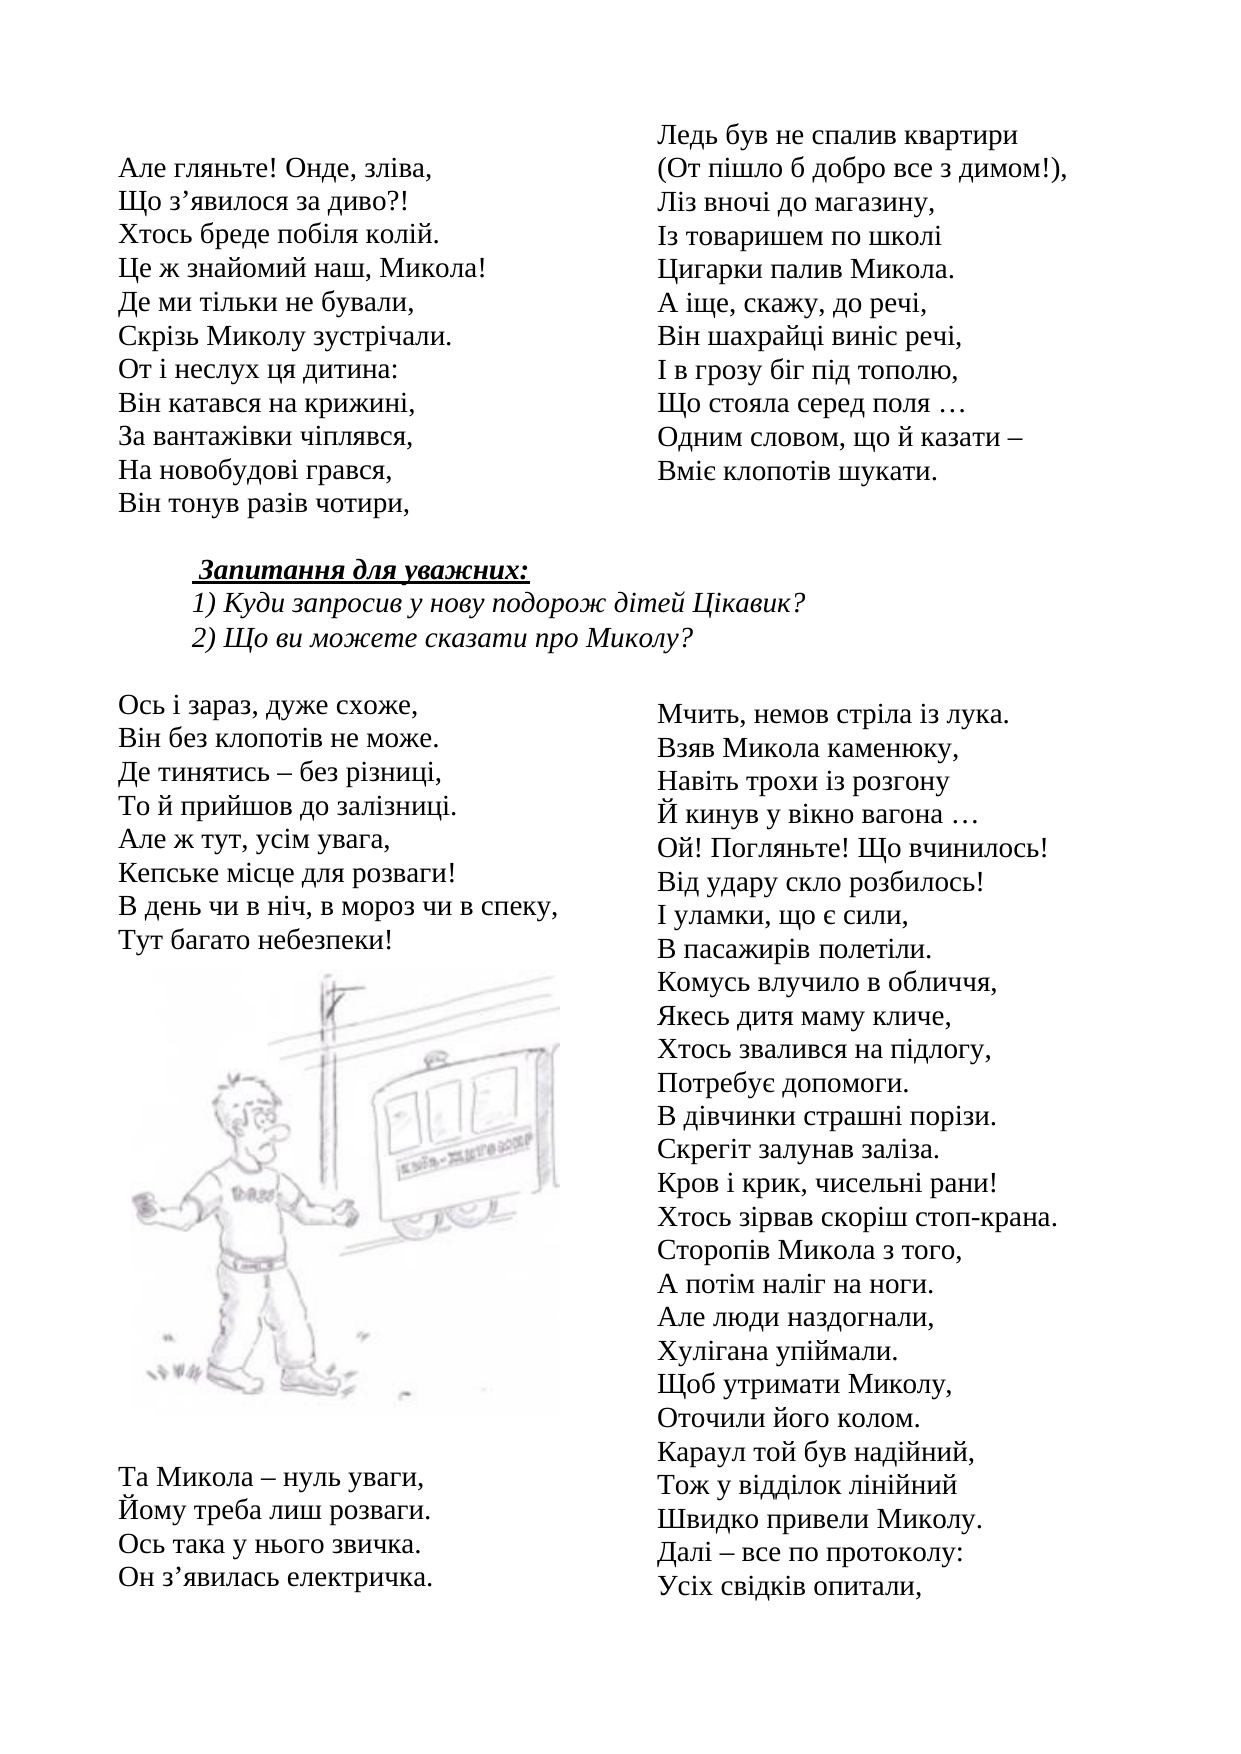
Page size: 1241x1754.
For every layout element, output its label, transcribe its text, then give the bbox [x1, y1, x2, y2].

text Це ж знайомий наш, Микола! Де ми тільки не бували, Скрізь Миколу зустрічали. [118, 251, 489, 351]
text Мчить, немов стріла із лука. Взяв Микола каменюку, Навіть трохи із розгону [657, 696, 1012, 797]
subtitle Запитання для уважних: [192, 553, 1167, 586]
text Ось і зараз, дуже схоже, Він без клопотів не може. Де тинятись – без різниці, То й прийшов до залізниці. Але ж тут, усім увага, Кепське місце для розваги! [118, 687, 459, 888]
text Із товаришем по школі Цигарки палив Микола. А іще, скажу, до речі, Він шахрайці виніс речі, І в грозу біг під тополю, Що стояла серед поля … [657, 218, 969, 419]
text От і неслух ця дитина: Він катався на крижині, За вантажівки чіплявся, На новобудові грався, Він тонув разів чотири, [118, 351, 417, 519]
text Щоб утримати Миколу, Оточили його колом. [657, 1367, 1011, 1434]
text Й кинув у вікно вагона … [657, 797, 1167, 830]
text А потім наліг на ноги. Але люди наздогнали, Хулігана упіймали. [657, 1266, 935, 1366]
text Одним словом, що й казати – Вміє клопотів шукати. [657, 419, 1024, 486]
text Ледь був не спалив квартири (От пішло б добро все з димом!), Ліз вночі до магазину, [657, 117, 1068, 218]
text Але гляньте! Онде, зліва, Що з’явилося за диво?! [118, 150, 434, 217]
text Комусь влучило в обличчя, Якесь дитя маму кличе, Хтось звалився на підлогу, Потребує допомоги. [657, 964, 1000, 1099]
text Караул той був надійний, Тож у відділок лінійний Швидко привели Миколу. Далі – все по протоколу: Усіх свідків опитали, [657, 1434, 985, 1601]
text Та Микола – нуль уваги, Йому треба лиш розваги. Ось така у нього звичка. Он з’явилась електричка. [118, 1459, 436, 1593]
list Куди запросив у нову подорож дітей Цікавик? [192, 586, 1167, 619]
text В дівчинки страшні порізи. Скрегіт залунав заліза. [657, 1099, 999, 1165]
text І уламки, що є сили, В пасажирів полетіли. [657, 897, 934, 964]
text Кров і крик, чисельні рани! Хтось зірвав скоріш стоп-крана. Сторопів Микола з того, [657, 1165, 1060, 1266]
text Ой! Погляньте! Що вчинилось! Від удару скло розбилось! [657, 830, 1051, 897]
list Що ви можете сказати про Миколу? [192, 620, 1167, 653]
picture [130, 969, 560, 1418]
text Хтось бреде побіля колій. [118, 217, 491, 251]
text В день чи в ніч, в мороз чи в спеку, Тут багато небезпеки! [118, 888, 560, 955]
